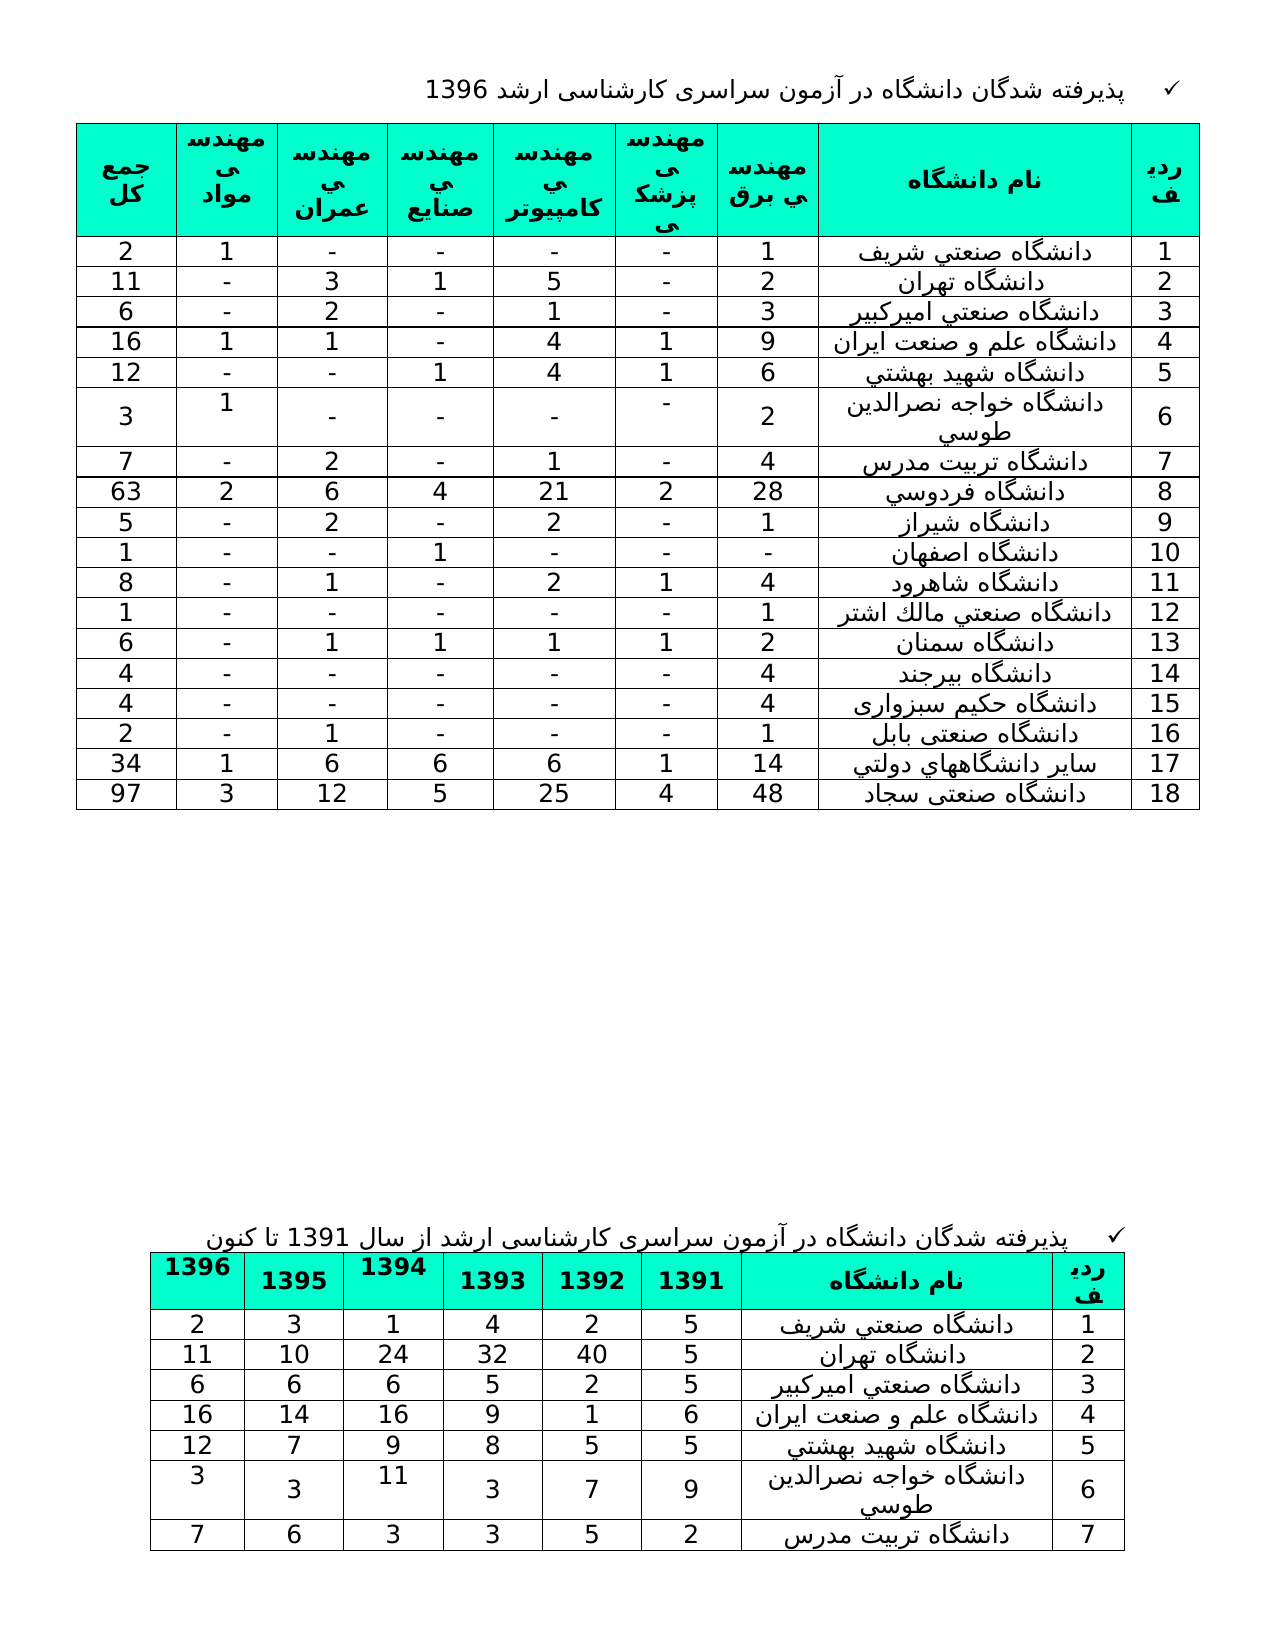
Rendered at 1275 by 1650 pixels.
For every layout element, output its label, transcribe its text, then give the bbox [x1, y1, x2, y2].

table_cell 3 [444, 1461, 542, 1519]
table_cell 3 [245, 1310, 343, 1339]
table_cell 1 [616, 749, 717, 778]
table_cell - [278, 388, 387, 446]
table_cell - [388, 237, 493, 266]
table_cell 2 [151, 1310, 244, 1339]
table_cell 4 [388, 478, 493, 507]
table_cell - [177, 508, 277, 537]
table_cell دانشگاه صنعتي شريف [819, 237, 1131, 266]
list پذیرفته شدگان دانشگاه در آزمون سراسری کارشناسی ارشد 1396 [75, 75, 1162, 104]
table_cell دانشگاه فردوسي [819, 478, 1131, 507]
table_cell 2 [494, 568, 615, 597]
table_cell - [616, 267, 717, 296]
table_cell 40 [543, 1340, 641, 1369]
table_cell - [177, 719, 277, 748]
table_cell 6 [151, 1370, 244, 1399]
table_cell 4 [718, 659, 818, 688]
table_cell - [494, 719, 615, 748]
table_cell 6 [718, 358, 818, 387]
table_header رديف [1053, 1253, 1124, 1309]
table_cell دانشگاه صنعتی سجاد [819, 780, 1131, 809]
table_cell 1 [543, 1401, 641, 1430]
table_cell 2 [543, 1310, 641, 1339]
table_cell - [278, 538, 387, 567]
table_cell - [494, 388, 615, 446]
table_cell - [388, 508, 493, 537]
table_cell 25 [494, 780, 615, 809]
table_cell - [616, 689, 717, 718]
table_cell 16 [344, 1401, 443, 1430]
table_cell 1 [177, 328, 277, 357]
table_cell دانشگاه صنعتی بابل [819, 719, 1131, 748]
table_cell 3 [77, 388, 176, 446]
table_cell - [494, 689, 615, 718]
table_cell دانشگاه صنعتي شريف [742, 1310, 1052, 1339]
table_cell 1 [616, 629, 717, 658]
table_cell 5 [642, 1310, 741, 1339]
table_cell 2 [177, 478, 277, 507]
table_header مهندسي صنايع [388, 124, 493, 236]
list پذیرفته شدگان دانشگاه در آزمون سراسری کارشناسی ارشد از سال 1391 تا کنون [75, 1223, 1106, 1252]
table_cell دانشگاه علم و صنعت ايران [819, 328, 1131, 357]
table_cell 6 [494, 749, 615, 778]
table_cell - [494, 237, 615, 266]
table_cell 4 [718, 447, 818, 476]
table_cell 2 [278, 297, 387, 326]
table_cell دانشگاه بيرجند [819, 659, 1131, 688]
table_cell - [616, 447, 717, 476]
table_cell 1 [718, 237, 818, 266]
table_cell 4 [494, 358, 615, 387]
table_cell 1 [494, 447, 615, 476]
table_cell ساير دانشگاههاي دولتي [819, 749, 1131, 778]
table_cell - [177, 538, 277, 567]
table_cell 24 [344, 1340, 443, 1369]
table_cell 6 [278, 749, 387, 778]
table_cell - [177, 629, 277, 658]
table_cell 1 [77, 538, 176, 567]
table_cell - [388, 328, 493, 357]
table_cell - [177, 659, 277, 688]
table_cell - [616, 237, 717, 266]
table_cell 9 [718, 328, 818, 357]
table_cell 12 [278, 780, 387, 809]
table_cell دانشگاه تهران [742, 1340, 1052, 1369]
table_cell 9 [444, 1401, 542, 1430]
table_cell 3 [151, 1461, 244, 1519]
table_cell 4 [616, 780, 717, 809]
table_cell 12 [151, 1431, 244, 1460]
table_cell دانشگاه صنعتي مالك اشتر [819, 598, 1131, 627]
table_cell 5 [77, 508, 176, 537]
table_header 1394 [344, 1253, 443, 1309]
table_cell دانشگاه اصفهان [819, 538, 1131, 567]
table_cell - [718, 538, 818, 567]
table_cell - [177, 568, 277, 597]
table_cell 6 [77, 297, 176, 326]
table_cell دانشگاه شيراز [819, 508, 1131, 537]
table_cell - [388, 447, 493, 476]
table_cell دانشگاه شهيد بهشتي [742, 1431, 1052, 1460]
table_cell 7 [543, 1461, 641, 1519]
table_cell 2 [77, 237, 176, 266]
table_cell 11 [77, 267, 176, 296]
table_cell 4 [444, 1310, 542, 1339]
table_cell - [616, 508, 717, 537]
table_cell 4 [718, 568, 818, 597]
table_cell 11 [151, 1340, 244, 1369]
table_cell 1 [344, 1310, 443, 1339]
table_cell 5 [543, 1431, 641, 1460]
table_cell 6 [344, 1370, 443, 1399]
table_cell - [388, 598, 493, 627]
table_cell - [616, 719, 717, 748]
table_cell 1 [77, 598, 176, 627]
table_cell - [388, 388, 493, 446]
table_cell 10 [245, 1340, 343, 1369]
table_cell 2 [278, 447, 387, 476]
table_cell 1 [718, 598, 818, 627]
table_cell 5 [642, 1340, 741, 1369]
table_cell دانشگاه سمنان [819, 629, 1131, 658]
table_cell 6 [245, 1370, 343, 1399]
table_cell 1 [278, 719, 387, 748]
table_cell 3 [444, 1520, 542, 1549]
table_header نام دانشگاه [819, 124, 1131, 236]
table_cell 5 [1053, 1431, 1124, 1460]
table_cell - [616, 297, 717, 326]
table_cell 1 [177, 237, 277, 266]
table_cell دانشگاه خواجه نصرالدين طوسي [742, 1461, 1052, 1519]
table_cell 2 [616, 478, 717, 507]
table_header مهندسي كامپيوتر [494, 124, 615, 236]
table_cell 4 [77, 689, 176, 718]
table_cell 5 [494, 267, 615, 296]
table_cell دانشگاه تهران [819, 267, 1131, 296]
table_cell 12 [1132, 598, 1199, 627]
table_cell - [177, 267, 277, 296]
table_cell 6 [245, 1520, 343, 1549]
table_cell 2 [718, 267, 818, 296]
table_cell - [177, 689, 277, 718]
table_cell دانشگاه تربيت مدرس [742, 1520, 1052, 1549]
table_cell 12 [77, 358, 176, 387]
table_cell 1 [1132, 237, 1199, 266]
table_cell 1 [278, 568, 387, 597]
table_cell 2 [278, 508, 387, 537]
table_cell 1 [278, 629, 387, 658]
table_header مهندسي برق [718, 124, 818, 236]
table_cell 2 [642, 1520, 741, 1549]
table_cell 17 [1132, 749, 1199, 778]
table_cell 9 [1132, 508, 1199, 537]
table_header 1393 [444, 1253, 542, 1309]
table_cell - [616, 538, 717, 567]
table_cell - [177, 598, 277, 627]
table_header مهندسی پزشکی [616, 124, 717, 236]
table_cell 1 [1053, 1310, 1124, 1339]
table_cell 16 [77, 328, 176, 357]
table_cell 9 [344, 1431, 443, 1460]
table_header مهندسی مواد [177, 124, 277, 236]
table_cell 2 [718, 388, 818, 446]
table_cell 6 [1053, 1461, 1124, 1519]
table_header 1395 [245, 1253, 343, 1309]
table_cell 7 [1132, 447, 1199, 476]
table_cell 11 [344, 1461, 443, 1519]
table_cell 3 [344, 1520, 443, 1549]
table_cell - [388, 659, 493, 688]
table_cell 10 [1132, 538, 1199, 567]
table_cell 18 [1132, 780, 1199, 809]
table_cell - [494, 598, 615, 627]
table_cell 4 [718, 689, 818, 718]
table_cell 5 [444, 1370, 542, 1399]
table_cell 1 [177, 388, 277, 446]
table_cell 28 [718, 478, 818, 507]
table_cell دانشگاه علم و صنعت ايران [742, 1401, 1052, 1430]
table_cell دانشگاه حکیم سبزواری [819, 689, 1131, 718]
table_cell 5 [642, 1370, 741, 1399]
table_cell 2 [1053, 1340, 1124, 1369]
table_cell 9 [642, 1461, 741, 1519]
table_cell - [278, 659, 387, 688]
table_cell 1 [388, 629, 493, 658]
table_cell - [278, 598, 387, 627]
table_cell 5 [388, 780, 493, 809]
table_cell 1 [616, 328, 717, 357]
table_cell 3 [1132, 297, 1199, 326]
table_header مهندسي عمران [278, 124, 387, 236]
table_cell 4 [1053, 1401, 1124, 1430]
table_cell 1 [177, 749, 277, 778]
table_cell - [388, 719, 493, 748]
table_cell 14 [245, 1401, 343, 1430]
table_cell - [494, 538, 615, 567]
table_cell دانشگاه شاهرود [819, 568, 1131, 597]
table_cell 1 [278, 328, 387, 357]
table_cell - [177, 447, 277, 476]
table_cell 7 [151, 1520, 244, 1549]
table_cell 8 [444, 1431, 542, 1460]
table_cell 3 [245, 1461, 343, 1519]
table_cell 63 [77, 478, 176, 507]
table_cell 13 [1132, 629, 1199, 658]
table_cell 1 [388, 267, 493, 296]
table_cell 4 [77, 659, 176, 688]
table_cell - [388, 689, 493, 718]
table_cell - [616, 388, 717, 446]
table_cell 8 [77, 568, 176, 597]
table_cell 6 [278, 478, 387, 507]
table_cell 7 [77, 447, 176, 476]
table_cell 1 [494, 629, 615, 658]
table_cell 2 [543, 1370, 641, 1399]
table_cell - [494, 659, 615, 688]
table_cell 2 [494, 508, 615, 537]
table_cell - [616, 659, 717, 688]
table_cell - [278, 237, 387, 266]
table_cell 6 [642, 1401, 741, 1430]
table_cell 6 [77, 629, 176, 658]
table_cell 5 [543, 1520, 641, 1549]
table_cell 1 [718, 508, 818, 537]
table_cell دانشگاه تربيت مدرس [819, 447, 1131, 476]
table_cell - [278, 358, 387, 387]
table_cell 3 [177, 780, 277, 809]
table_cell 5 [1132, 358, 1199, 387]
table_cell 4 [1132, 328, 1199, 357]
table_header نام دانشگاه [742, 1253, 1052, 1309]
table_cell 1 [388, 538, 493, 567]
table_cell 1 [616, 568, 717, 597]
table_cell دانشگاه شهيد بهشتي [819, 358, 1131, 387]
table_header جمع کل [77, 124, 176, 236]
table_header 1396 [151, 1253, 244, 1309]
table_cell 21 [494, 478, 615, 507]
table_cell 7 [245, 1431, 343, 1460]
table_header 1391 [642, 1253, 741, 1309]
table_cell 15 [1132, 689, 1199, 718]
table_cell 16 [1132, 719, 1199, 748]
table_cell 3 [278, 267, 387, 296]
table_cell 3 [1053, 1370, 1124, 1399]
table_header 1392 [543, 1253, 641, 1309]
table_cell - [177, 358, 277, 387]
table_cell 7 [1053, 1520, 1124, 1549]
table_cell 4 [494, 328, 615, 357]
table_cell 1 [718, 719, 818, 748]
table_cell دانشگاه صنعتي اميركبير [819, 297, 1131, 326]
table_cell - [278, 689, 387, 718]
table_cell 11 [1132, 568, 1199, 597]
table_cell 3 [718, 297, 818, 326]
table_cell 6 [388, 749, 493, 778]
table_cell 14 [718, 749, 818, 778]
table_cell 14 [1132, 659, 1199, 688]
table_cell 6 [1132, 388, 1199, 446]
table_cell - [388, 297, 493, 326]
table_cell 34 [77, 749, 176, 778]
table_cell 2 [77, 719, 176, 748]
table_cell 1 [494, 297, 615, 326]
table_cell 97 [77, 780, 176, 809]
table_cell 32 [444, 1340, 542, 1369]
table_cell 48 [718, 780, 818, 809]
table_cell - [388, 568, 493, 597]
table_cell 5 [642, 1431, 741, 1460]
table_cell دانشگاه صنعتي اميركبير [742, 1370, 1052, 1399]
table_cell 2 [718, 629, 818, 658]
table_cell 1 [616, 358, 717, 387]
table_header رديف [1132, 124, 1199, 236]
table_cell 8 [1132, 478, 1199, 507]
table_cell 1 [388, 358, 493, 387]
table_cell - [616, 598, 717, 627]
table_cell دانشگاه خواجه نصرالدين طوسي [819, 388, 1131, 446]
table_cell 16 [151, 1401, 244, 1430]
table_cell 2 [1132, 267, 1199, 296]
table_cell - [177, 297, 277, 326]
